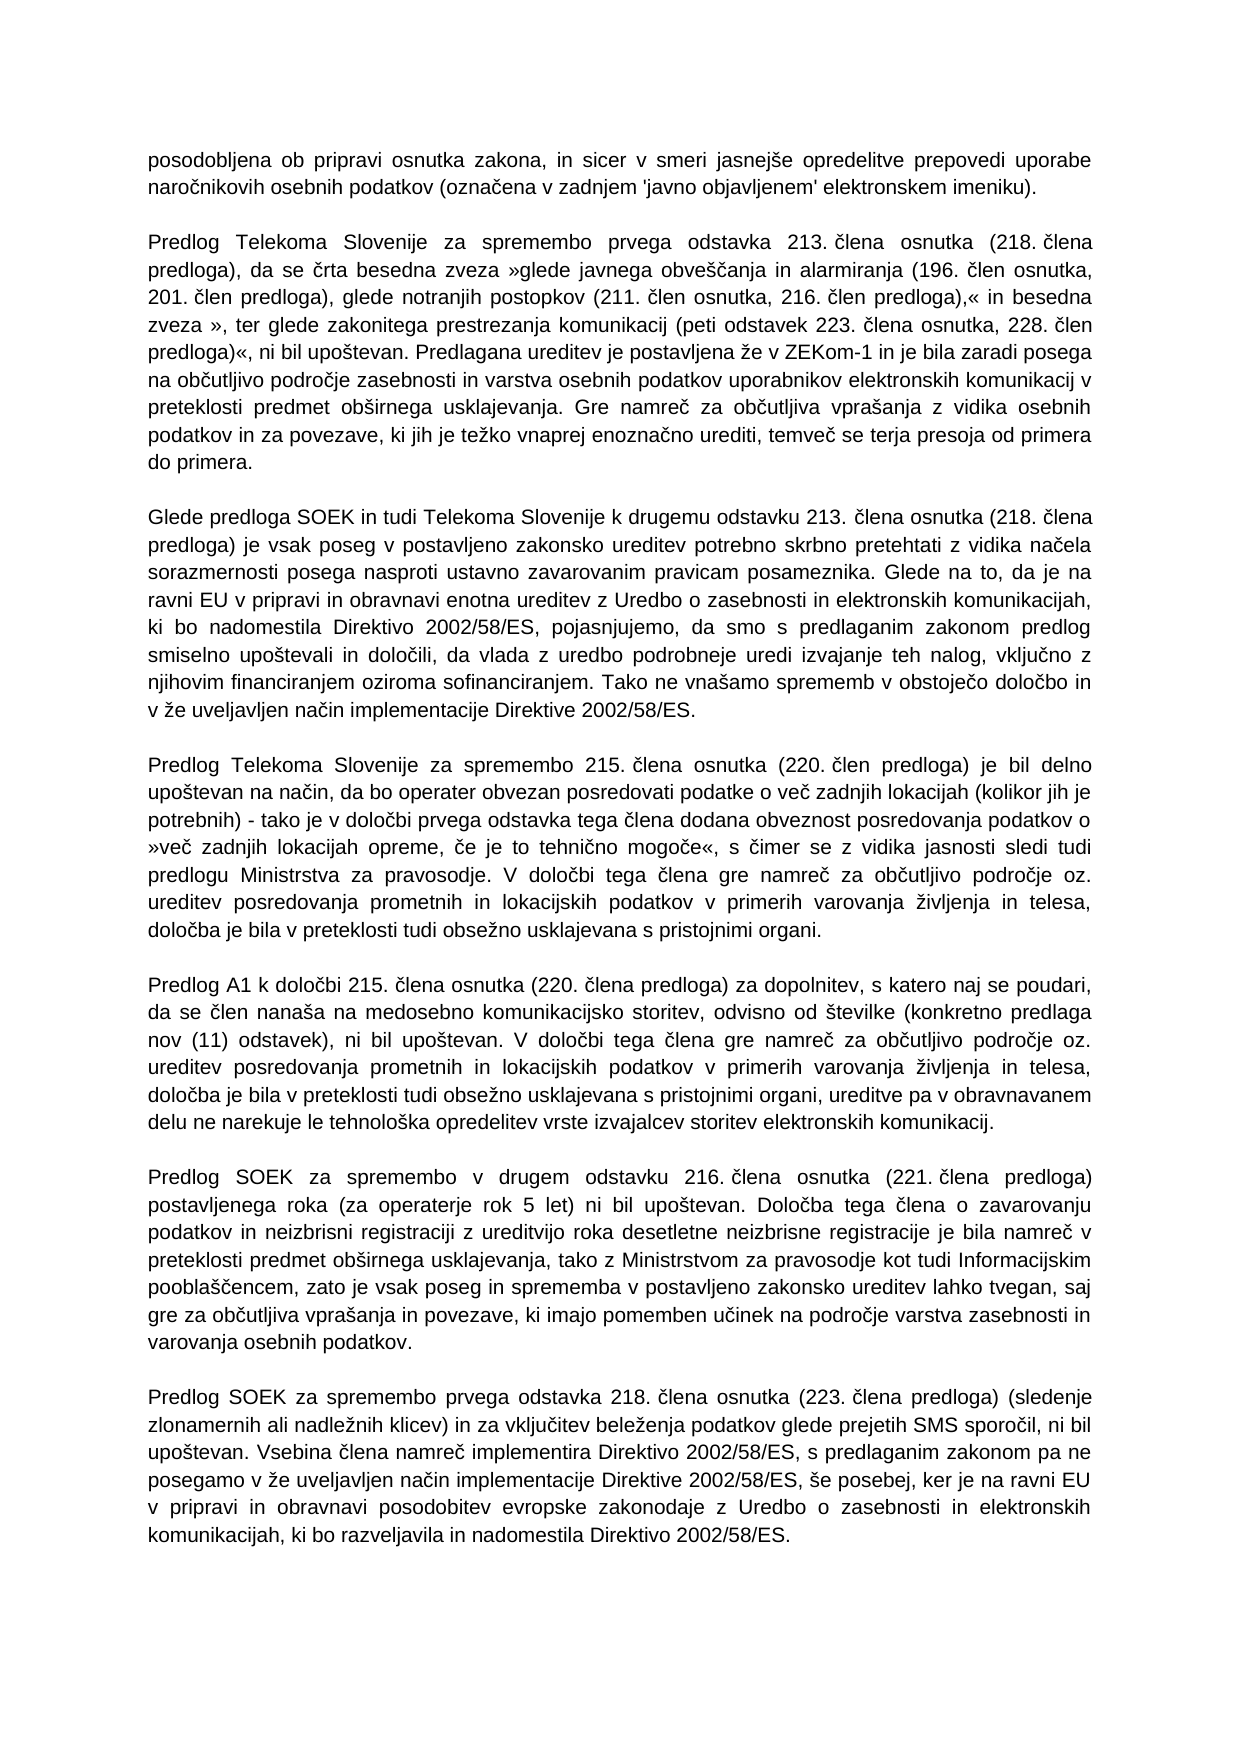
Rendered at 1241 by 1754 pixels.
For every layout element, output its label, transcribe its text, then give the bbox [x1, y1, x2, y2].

text Predlog Telekoma Slovenije za spremembo 215. člena osnutka (220. člen predloga) je bil delno upoštevan na način, da bo operater obvezan posredovati podatke o več zadnjih lokacijah (kolikor jih je potrebnih) - tako je v določbi prvega odstavka tega člena dodana obveznost posredovanja podatkov o »več zadnjih lokacijah opreme, če je to tehnično mogoče«, s čimer se z vidika jasnosti sledi tudi predlogu Ministrstva za pravosodje. V določbi tega člena gre namreč za občutljivo področje oz. ureditev posredovanja prometnih in lokacijskih podatkov v primerih varovanja življenja in telesa, določba je bila v preteklosti tudi obsežno usklajevana s pristojnimi organi. [148, 753, 1093, 942]
text Predlog Telekoma Slovenije za spremembo prvega odstavka 213. člena osnutka (218. člena predloga), da se črta besedna zveza »glede javnega obveščanja in alarmiranja (196. člen osnutka, 201. člen predloga), glede notranjih postopkov (211. člen osnutka, 216. člen predloga),« in besedna zveza », ter glede zakonitega prestrezanja komunikacij (peti odstavek 223. člena osnutka, 228. člen predloga)«, ni bil upoštevan. Predlagana ureditev je postavljena že v ZEKom-1 in je bila zaradi posega na občutljivo področje zasebnosti in varstva osebnih podatkov uporabnikov elektronskih komunikacij v preteklosti predmet obširnega usklajevanja. Gre namreč za občutljiva vprašanja z vidika osebnih podatkov in za povezave, ki jih je težko vnaprej enoznačno urediti, temveč se terja presoja od primera do primera. [148, 230, 1093, 474]
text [148, 148, 1093, 199]
text Predlog SOEK za spremembo v drugem odstavku 216. člena osnutka (221. člena predloga) postavljenega roka (za operaterje rok 5 let) ni bil upoštevan. Določba tega člena o zavarovanju podatkov in neizbrisni registraciji z ureditvijo roka desetletne neizbrisne registracije je bila namreč v preteklosti predmet obširnega usklajevanja, tako z Ministrstvom za pravosodje kot tudi Informacijskim pooblaščencem, zato je vsak poseg in sprememba v postavljeno zakonsko ureditev lahko tvegan, saj gre za občutljiva vprašanja in povezave, ki imajo pomemben učinek na področje varstva zasebnosti in varovanja osebnih podatkov. [148, 1165, 1093, 1354]
text Predlog SOEK za spremembo prvega odstavka 218. člena osnutka (223. člena predloga) (sledenje zlonamernih ali nadležnih klicev) in za vključitev beleženja podatkov glede prejetih SMS sporočil, ni bil upoštevan. Vsebina člena namreč implementira Direktivo 2002/58/ES, s predlaganim zakonom pa ne posegamo v že uveljavljen način implementacije Direktive 2002/58/ES, še posebej, ker je na ravni EU v pripravi in obravnavi posodobitev evropske zakonodaje z Uredbo o zasebnosti in elektronskih komunikacijah, ki bo razveljavila in nadomestila Direktivo 2002/58/ES. [148, 1385, 1093, 1547]
text Glede predloga SOEK in tudi Telekoma Slovenije k drugemu odstavku 213. člena osnutka (218. člena predloga) je vsak poseg v postavljeno zakonsko ureditev potrebno skrbno pretehtati z vidika načela sorazmernosti posega nasproti ustavno zavarovanim pravicam posameznika. Glede na to, da je na ravni EU v pripravi in obravnavi enotna ureditev z Uredbo o zasebnosti in elektronskih komunikacijah, ki bo nadomestila Direktivo 2002/58/ES, pojasnjujemo, da smo s predlaganim zakonom predlog smiselno upoštevali in določili, da vlada z uredbo podrobneje uredi izvajanje teh nalog, vključno z njihovim financiranjem oziroma sofinanciranjem. Tako ne vnašamo sprememb v obstoječo določbo in v že uveljavljen način implementacije Direktive 2002/58/ES. [148, 505, 1093, 722]
text Predlog A1 k določbi 215. člena osnutka (220. člena predloga) za dopolnitev, s katero naj se poudari, da se člen nanaša na medosebno komunikacijsko storitev, odvisno od številke (konkretno predlaga nov (11) odstavek), ni bil upoštevan. V določbi tega člena gre namreč za občutljivo področje oz. ureditev posredovanja prometnih in lokacijskih podatkov v primerih varovanja življenja in telesa, določba je bila v preteklosti tudi obsežno usklajevana s pristojnimi organi, ureditve pa v obravnavanem delu ne narekuje le tehnološka opredelitev vrste izvajalcev storitev elektronskih komunikacij. [148, 973, 1093, 1134]
